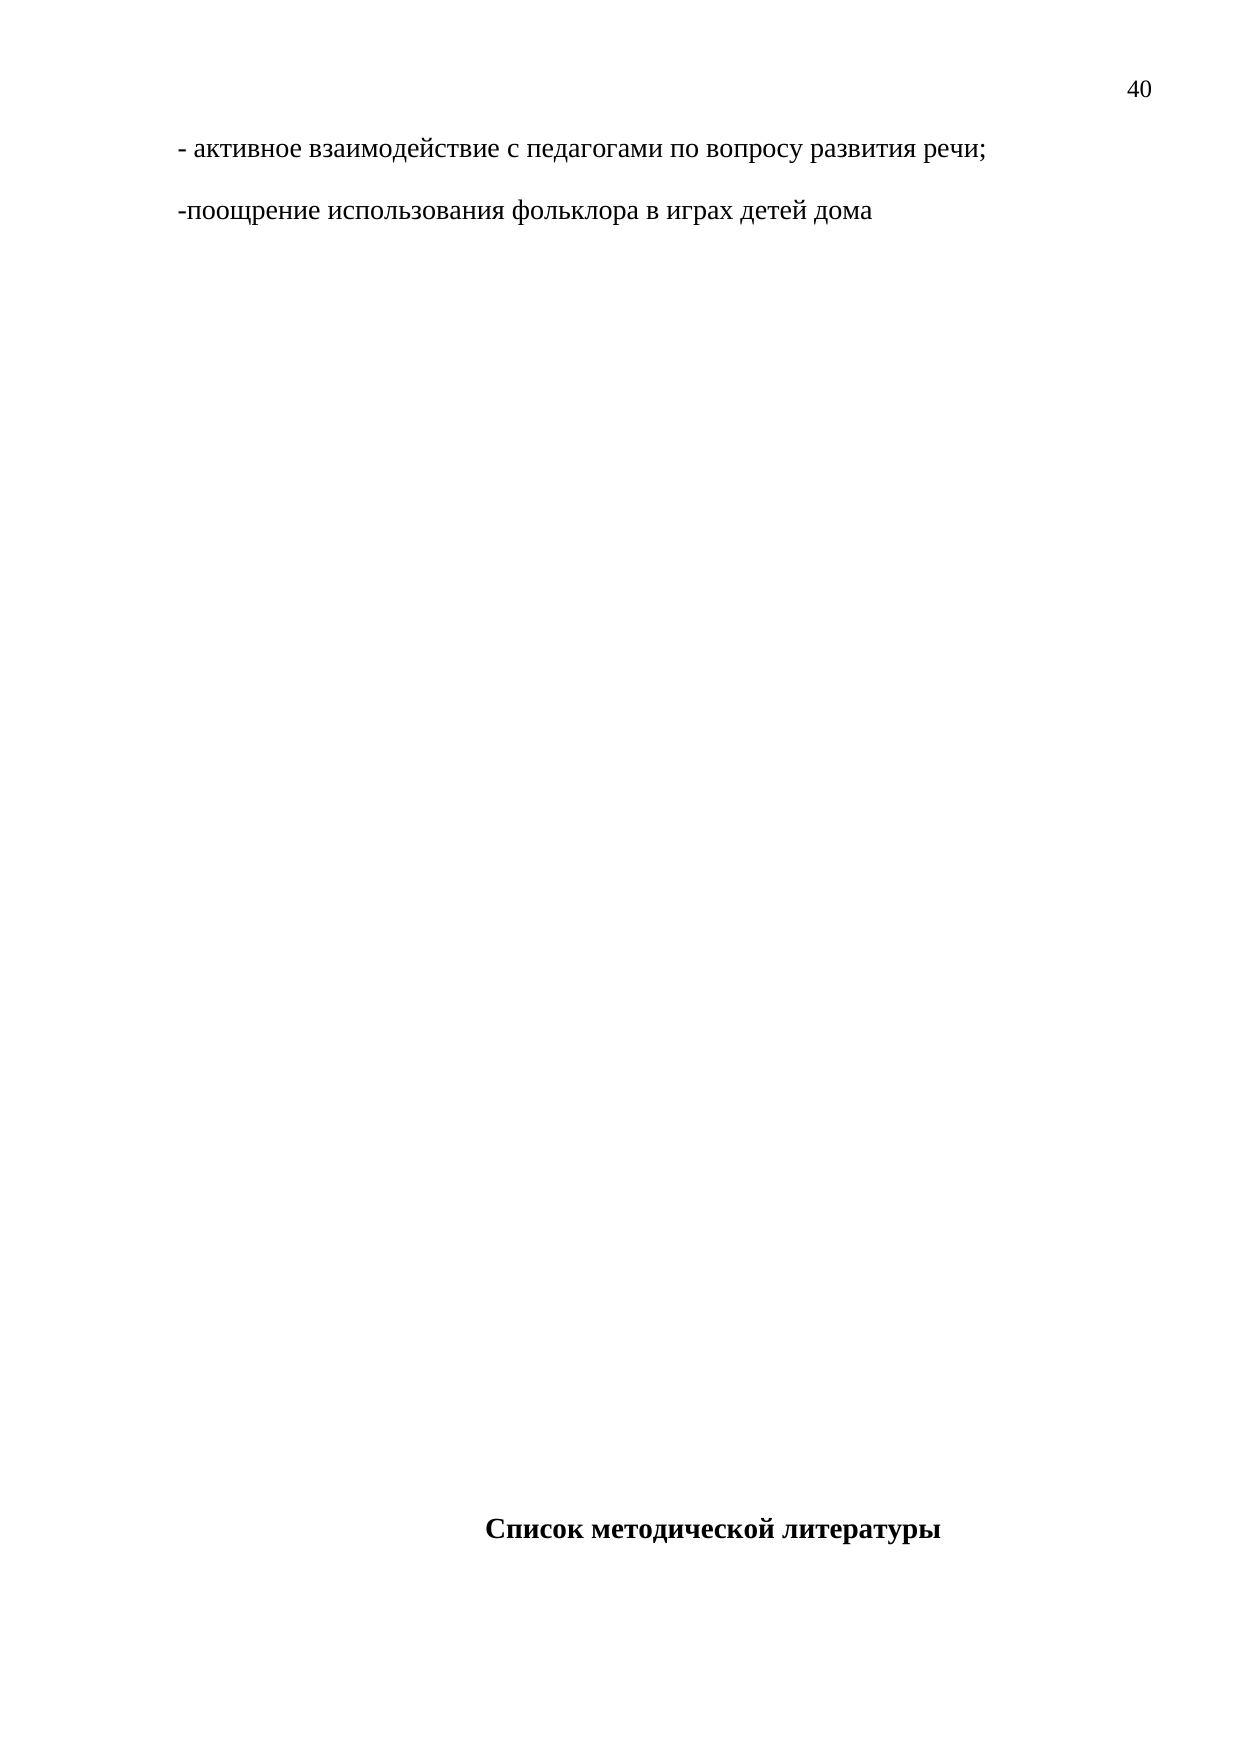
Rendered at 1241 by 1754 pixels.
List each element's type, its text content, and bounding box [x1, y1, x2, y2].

text Список методической литературы [274, 1511, 1152, 1544]
text - активное взаимодействие с педагогами по вопросу развития речи; [177, 131, 1152, 164]
text -поощрение использования фольклора в играх детей дома [177, 193, 1152, 225]
